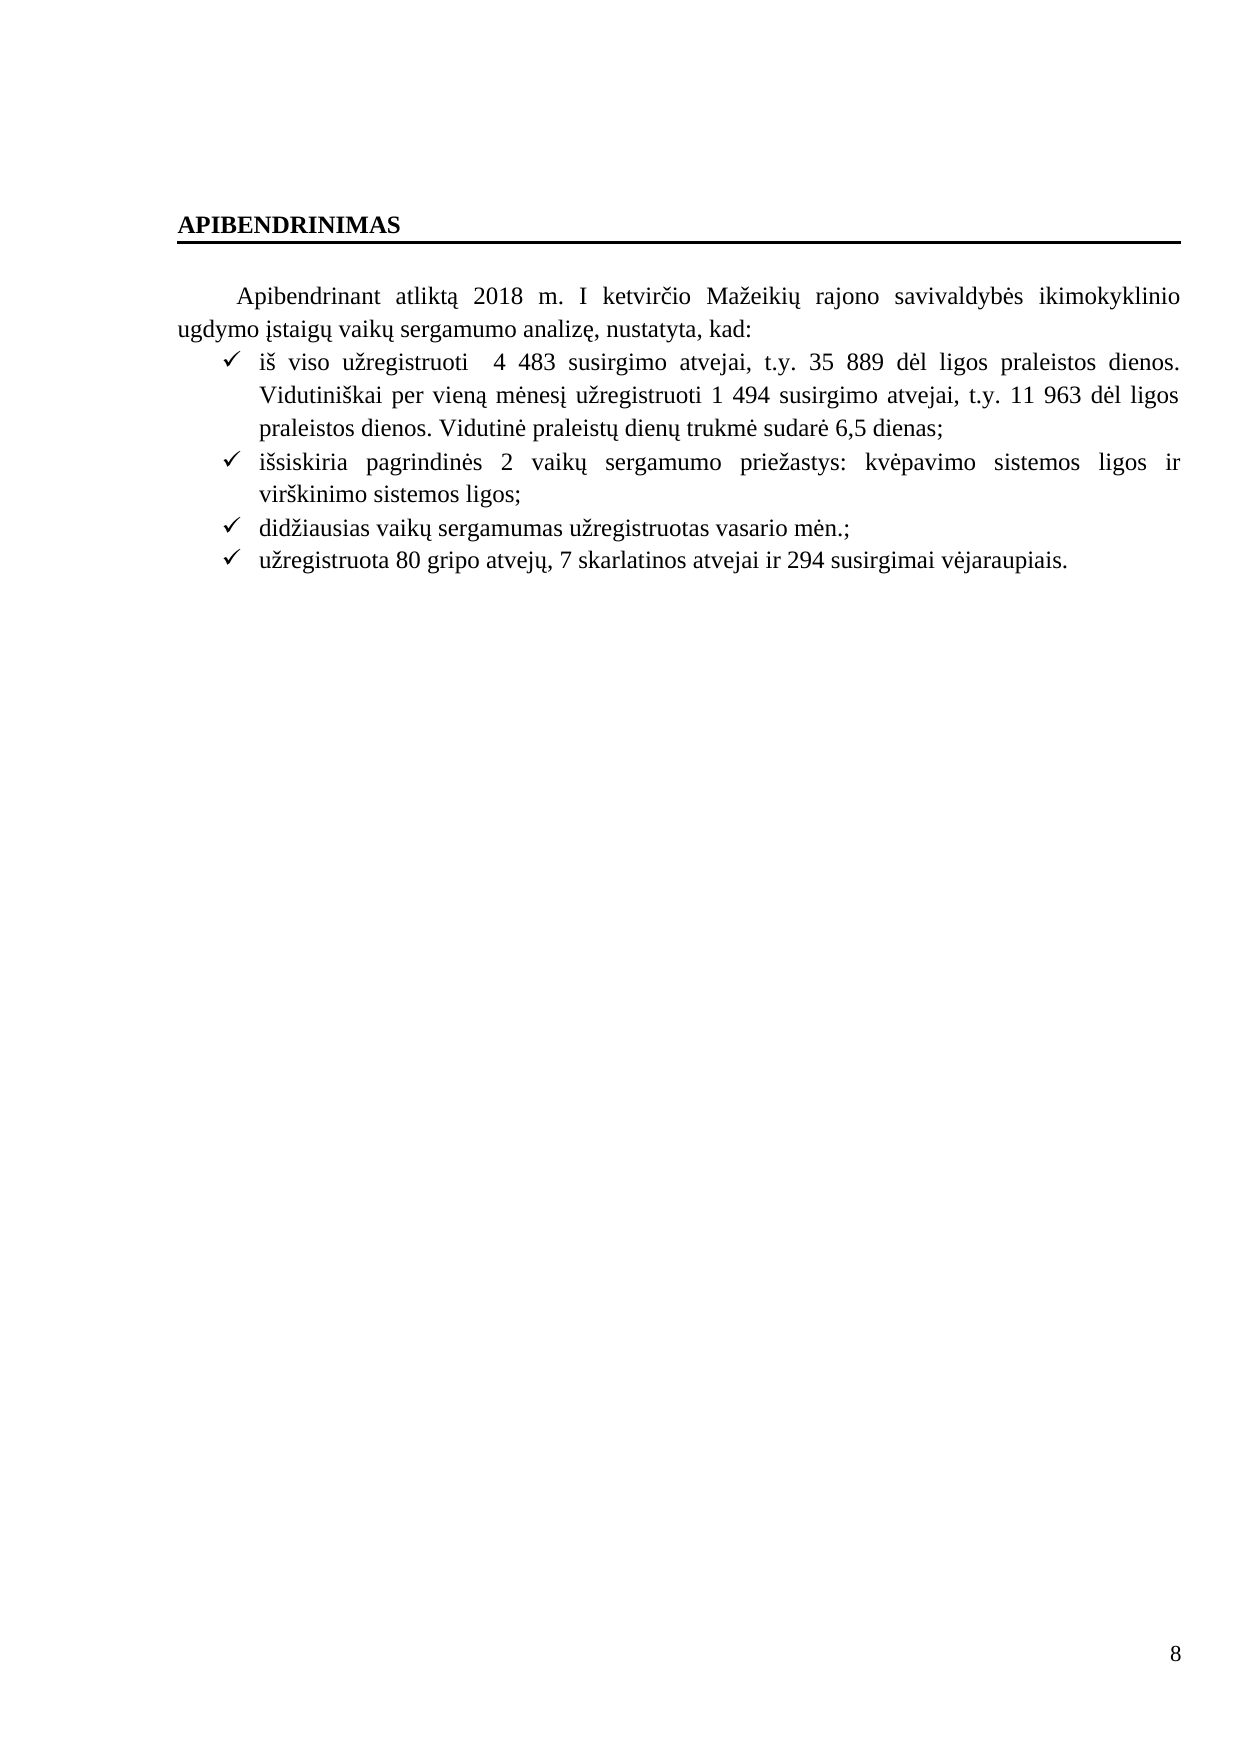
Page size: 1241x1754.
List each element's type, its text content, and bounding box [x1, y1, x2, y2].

list didžiausias vaikų sergamumas užregistruotas vasario mėn.; [221, 513, 1181, 541]
list iš viso užregistruoti 4 483 susirgimo atvejai, t.y. 35 889 dėl ligos praleistos dienos. Vidutiniškai per vieną mėnesį užregistruoti 1 494 susirgimo atvejai, t.y. 11 963 dėl ligos praleistos dienos. Vidutinė praleistų dienų trukmė sudarė 6,5 dienas; [221, 347, 1181, 442]
list užregistruota 80 gripo atvejų, 7 skarlatinos atvejai ir 294 susirgimai vėjaraupiais. [221, 546, 1181, 574]
text APIBENDRINIMAS [177, 210, 1181, 241]
text Apibendrinant atliktą 2018 m. I ketvirčio Mažeikių rajono savivaldybės ikimokyklinio ugdymo įstaigų vaikų sergamumo analizę, nustatyta, kad: [177, 281, 1181, 343]
list išsiskiria pagrindinės 2 vaikų sergamumo priežastys: kvėpavimo sistemos ligos ir virškinimo sistemos ligos; [221, 447, 1181, 508]
